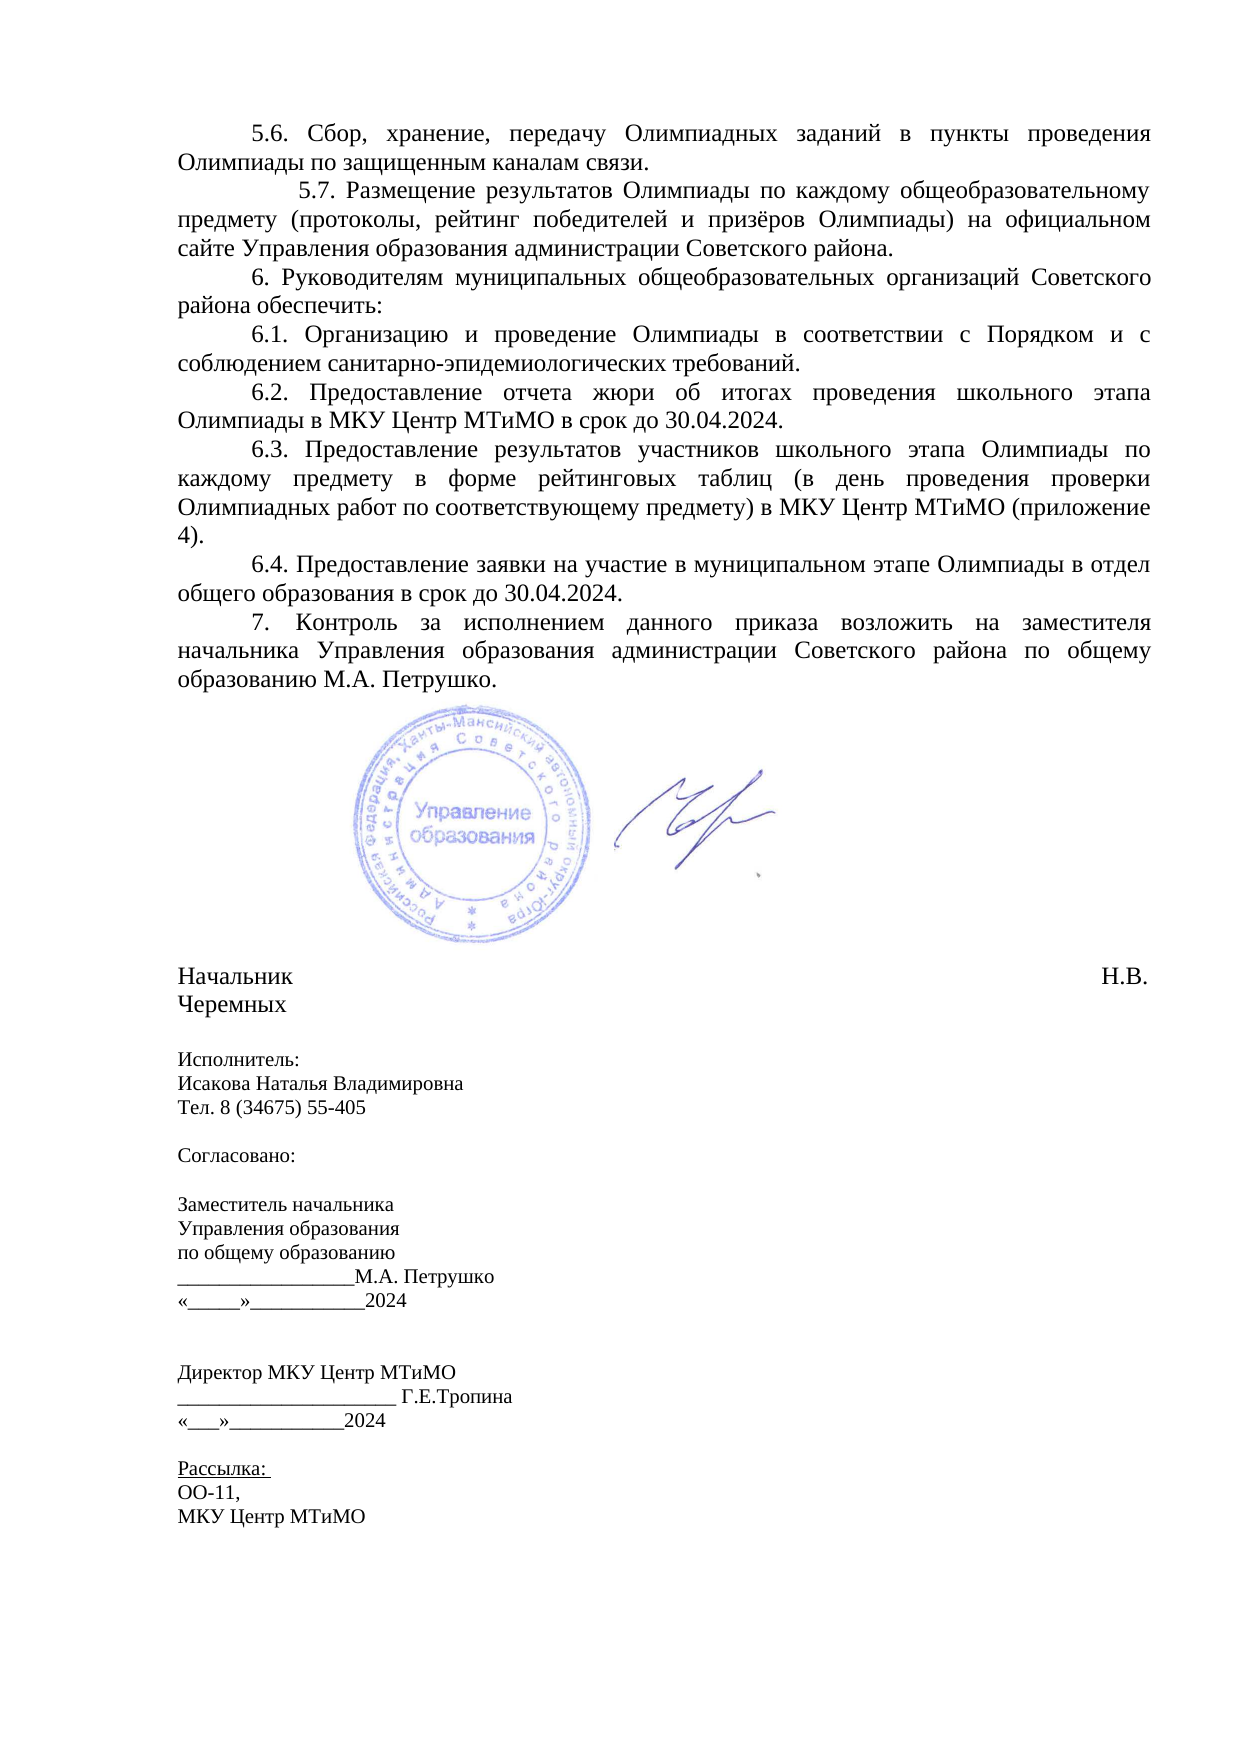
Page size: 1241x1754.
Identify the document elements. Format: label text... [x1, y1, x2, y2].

text 6.3. Предоставление результатов участников школьного этапа Олимпиады по каждому предмету в форме рейтинговых таблиц (в день проведения проверки Олимпиадных работ по соответствующему предмету) в МКУ Центр МТиМО (приложение 4). [177, 434, 1152, 549]
text Тел. 8 (34675) 55-405 [177, 1095, 1152, 1119]
text Управления образования [177, 1216, 1152, 1239]
text Директор МКУ Центр МТиМО [177, 1360, 1152, 1384]
text ОО-11, [177, 1480, 1152, 1504]
text «___»___________2024 [177, 1408, 1152, 1432]
text Исполнитель: [177, 1047, 1152, 1071]
text Исакова Наталья Владимировна [177, 1071, 1152, 1095]
text 6. Руководителям муниципальных общеобразовательных организаций Советского района обеспечить: [177, 262, 1152, 319]
text 6.1. Организацию и проведение Олимпиады в соответствии с Порядком и с соблюдением санитарно-эпидемиологических требований. [177, 319, 1152, 377]
list 5.7. Размещение результатов Олимпиады по каждому общеобразовательному предмету (протоколы, рейтинг победителей и призёров Олимпиады) на официальном сайте Управления образования администрации Советского района. [177, 176, 1152, 262]
picture [349, 693, 821, 985]
text МКУ Центр МТиМО [177, 1504, 1152, 1528]
text Заместитель начальника [177, 1191, 1152, 1216]
text «_____»___________2024 [177, 1288, 1152, 1312]
list 5.6. Сбор, хранение, передачу Олимпиадных заданий в пункты проведения Олимпиады по защищенным каналам связи. [177, 118, 1152, 176]
text _____________________ Г.Е.Тропина [177, 1384, 1152, 1408]
text _________________М.А. Петрушко [177, 1264, 1152, 1288]
text Согласовано: [177, 1143, 1152, 1167]
text Рассылка: [177, 1456, 1152, 1480]
text по общему образованию [177, 1239, 1152, 1264]
list Контроль за исполнением данного приказа возложить на заместителя начальника Управления образования администрации Советского района по общему образованию М.А. Петрушко. [177, 607, 1152, 693]
text 6.2. Предоставление отчета жюри об итогах проведения школьного этапа Олимпиады в МКУ Центр МТиМО в срок до 30.04.2024. [177, 377, 1152, 434]
text 6.4. Предоставление заявки на участие в муниципальном этапе Олимпиады в отдел общего образования в срок до 30.04.2024. [177, 549, 1152, 607]
